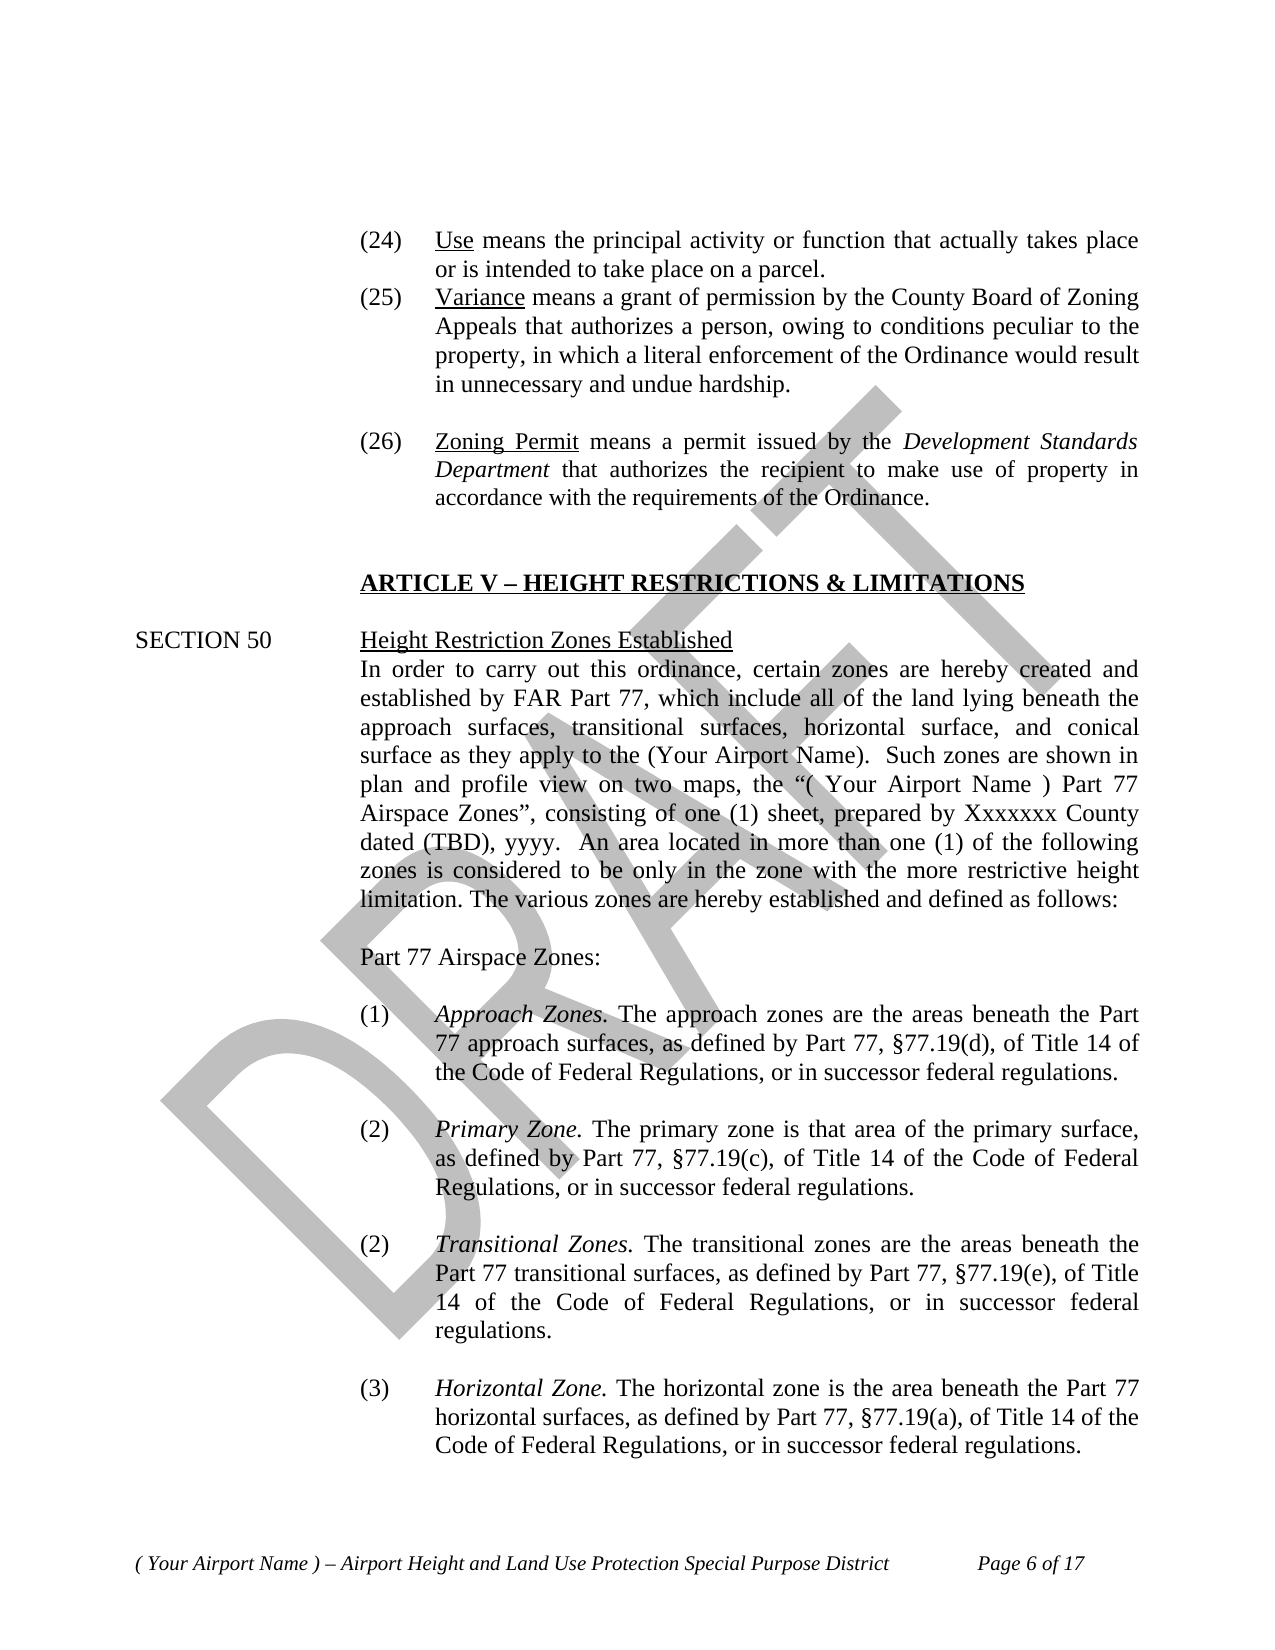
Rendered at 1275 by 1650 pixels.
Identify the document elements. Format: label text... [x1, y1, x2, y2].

text SECTION 50 Height Restriction Zones Established [135, 625, 1140, 654]
text (1) Approach Zones. The approach zones are the areas beneath the Part 77 approach surfaces, as defined by Part 77, §77.19(d), of Title 14 of the Code of Federal Regulations, or in successor federal regulations. [360, 999, 1140, 1085]
text (24) Use means the principal activity or function that actually takes place or is intended to take place on a parcel. [360, 225, 1140, 282]
text In order to carry out this ordinance, certain zones are hereby created and established by FAR Part 77, which include all of the land lying beneath the approach surfaces, transitional surfaces, horizontal surface, and conical surface as they apply to the (Your Airport Name). Such zones are shown in plan and profile view on two maps, the “( Your Airport Name ) Part 77 Airspace Zones”, consisting of one (1) sheet, prepared by Xxxxxxx County dated (TBD), yyyy. An area located in more than one (1) of the following zones is considered to be only in the zone with the more restrictive height limitation. The various zones are hereby established and defined as follows: [360, 654, 1140, 913]
text Part 77 Airspace Zones: [360, 942, 1140, 970]
text (26) Zoning Permit means a permit issued by the Development Standards Department that authorizes the recipient to make use of property in accordance with the requirements of the Ordinance. [360, 426, 1140, 510]
text (25) Variance means a grant of permission by the County Board of Zoning Appeals that authorizes a person, owing to conditions peculiar to the property, in which a literal enforcement of the Ordinance would result in unnecessary and undue hardship. [360, 282, 1140, 397]
text (2) Primary Zone. The primary zone is that area of the primary surface, as defined by Part 77, §77.19(c), of Title 14 of the Code of Federal Regulations, or in successor federal regulations. [360, 1114, 1140, 1200]
text ARTICLE V – HEIGHT RESTRICTIONS & LIMITATIONS [285, 568, 1140, 596]
text (2) Transitional Zones. The transitional zones are the areas beneath the Part 77 transitional surfaces, as defined by Part 77, §77.19(e), of Title 14 of the Code of Federal Regulations, or in successor federal regulations. [360, 1229, 1140, 1344]
text (3) Horizontal Zone. The horizontal zone is the area beneath the Part 77 horizontal surfaces, as defined by Part 77, §77.19(a), of Title 14 of the Code of Federal Regulations, or in successor federal regulations. [360, 1373, 1140, 1459]
